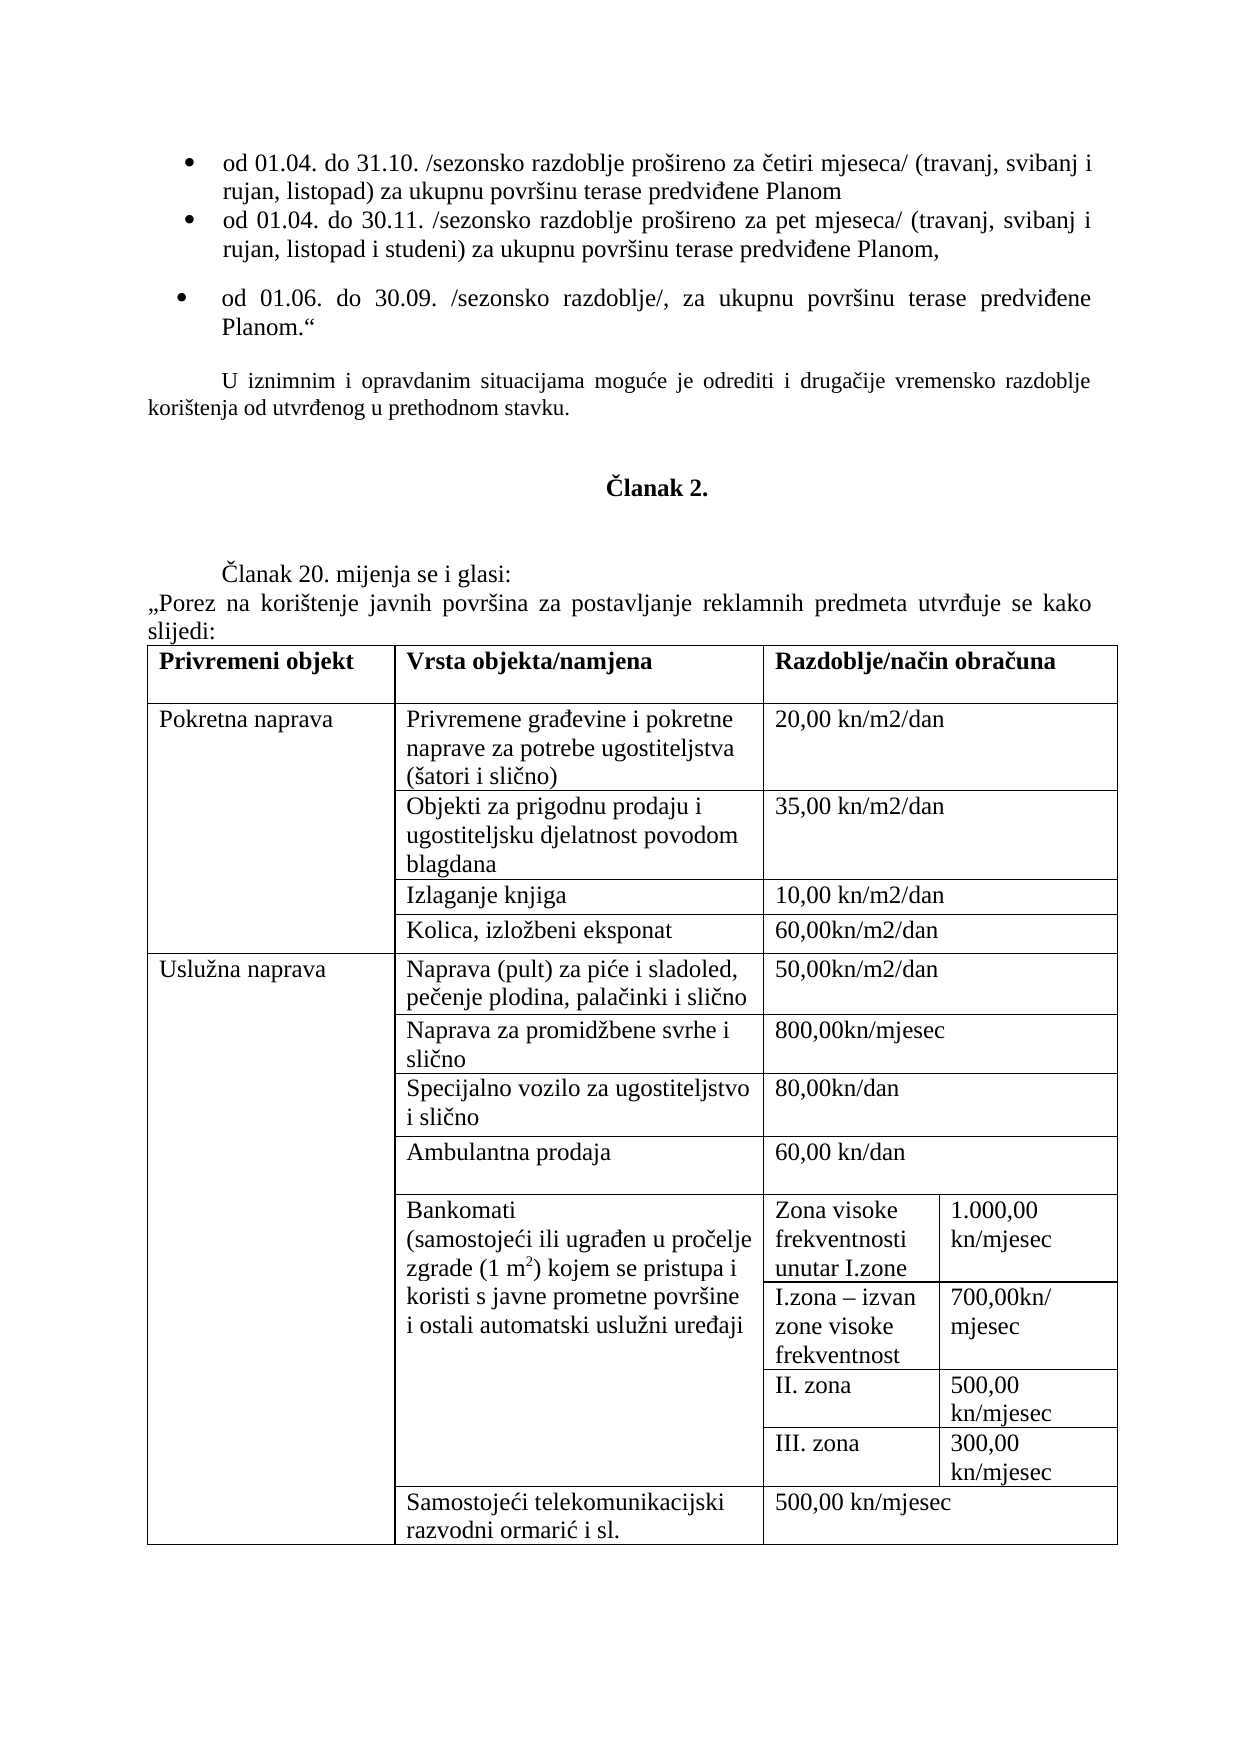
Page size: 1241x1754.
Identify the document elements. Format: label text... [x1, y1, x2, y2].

table_cell 1.000,00 kn/mjesec [940, 1195, 1117, 1281]
table_cell Naprava (pult) za piće i sladoled, pečenje plodina, palačinki i slično [396, 954, 763, 1014]
table_cell Bankomati (samostojeći ili ugrađen u pročelje zgrade (1 m2) kojem se pristupa i koristi s javne prometne površine i ostali automatski uslužni uređaji [396, 1195, 763, 1486]
table_cell Specijalno vozilo za ugostiteljstvo i slično [396, 1074, 763, 1136]
table_cell 800,00kn/mjesec [764, 1015, 1117, 1072]
table_cell Ambulantna prodaja [396, 1137, 763, 1194]
table_cell Samostojeći telekomunikacijski razvodni ormarić i sl. [396, 1487, 763, 1544]
table_cell I.zona – izvan zone visoke frekventnost [764, 1283, 939, 1369]
table_cell Izlaganje knjiga [396, 880, 763, 914]
list od 01.04. do 31.10. /sezonsko razdoblje prošireno za četiri mjeseca/ (travanj, svibanj i rujan, listopad) za ukupnu površinu terase predviđene Planom [185, 148, 1093, 205]
table_cell 10,00 kn/m2/dan [764, 880, 1117, 914]
table_cell 50,00kn/m2/dan [764, 954, 1117, 1014]
list od 01.06. do 30.09. /sezonsko razdoblje/, za ukupnu površinu terase predviđene Planom.“ [177, 283, 1093, 341]
table_cell 20,00 kn/m2/dan [764, 704, 1117, 790]
table_cell 300,00 kn/mjesec [940, 1428, 1117, 1486]
table_cell Objekti za prigodnu prodaju i ugostiteljsku djelatnost povodom blagdana [396, 791, 763, 879]
text Članak 20. mijenja se i glasi: [148, 559, 1093, 588]
table_cell Uslužna naprava [148, 954, 394, 1544]
text Članak 2. [148, 473, 1093, 501]
text U iznimnim i opravdanim situacijama moguće je odrediti i drugačije vremensko razdoblje korištenja od utvrđenog u prethodnom stavku. [148, 367, 1093, 420]
table_cell Zona visoke frekventnosti unutar I.zone [764, 1195, 939, 1281]
table_cell III. zona [764, 1428, 939, 1486]
table_cell Kolica, izložbeni eksponat [396, 915, 763, 953]
table_cell II. zona [764, 1370, 939, 1427]
table_cell 700,00kn/mjesec [940, 1283, 1117, 1369]
table_cell 500,00 kn/mjesec [940, 1370, 1117, 1427]
table_header Razdoblje/način obračuna [764, 646, 1117, 703]
table_cell Naprava za promidžbene svrhe i slično [396, 1015, 763, 1072]
text „Porez na korištenje javnih površina za postavljanje reklamnih predmeta utvrđuje se kako slijedi: [148, 588, 1093, 645]
table_cell 500,00 kn/mjesec [764, 1487, 1117, 1544]
table_cell 60,00kn/m2/dan [764, 915, 1117, 953]
table_cell 35,00 kn/m2/dan [764, 791, 1117, 879]
table_cell Pokretna naprava [148, 704, 394, 953]
table_cell 80,00kn/dan [764, 1074, 1117, 1136]
list od 01.04. do 30.11. /sezonsko razdoblje prošireno za pet mjeseca/ (travanj, svibanj i rujan, listopad i studeni) za ukupnu površinu terase predviđene Planom, [185, 205, 1093, 263]
table_cell Privremene građevine i pokretne naprave za potrebe ugostiteljstva (šatori i slično) [396, 704, 763, 790]
table_header Vrsta objekta/namjena [396, 646, 763, 703]
table_cell 60,00 kn/dan [764, 1137, 1117, 1194]
table_header Privremeni objekt [148, 646, 394, 703]
